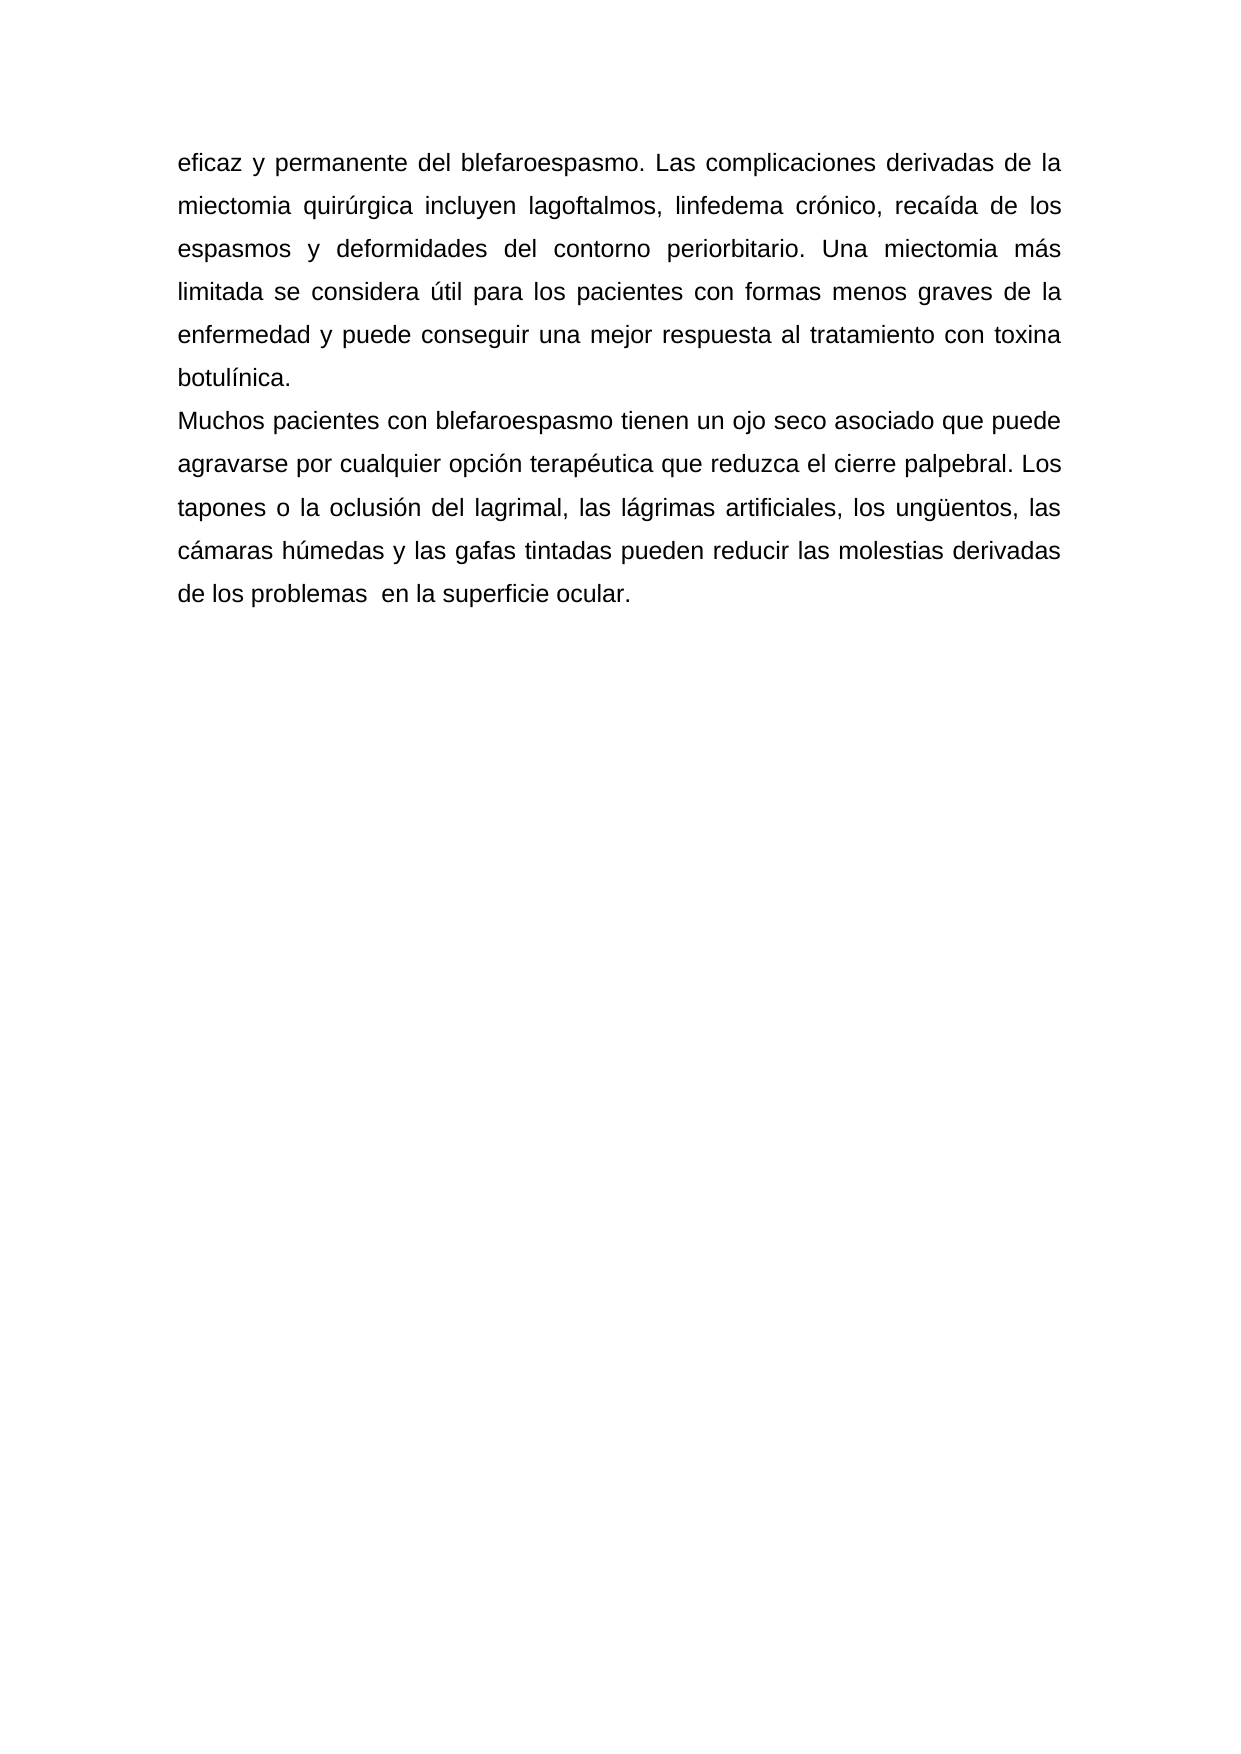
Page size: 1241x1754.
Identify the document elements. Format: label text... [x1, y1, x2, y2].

text Muchos pacientes con blefaroespasmo tienen un ojo seco asociado que puede agravarse por cualquier opción terapéutica que reduzca el cierre palpebral. Los tapones o la oclusión del lagrimal, las lágrimas artificiales, los ungüentos, las cámaras húmedas y las gafas tintadas pueden reducir las molestias derivadas de los problemas en la superficie ocular. [177, 406, 1063, 608]
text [177, 148, 1063, 392]
